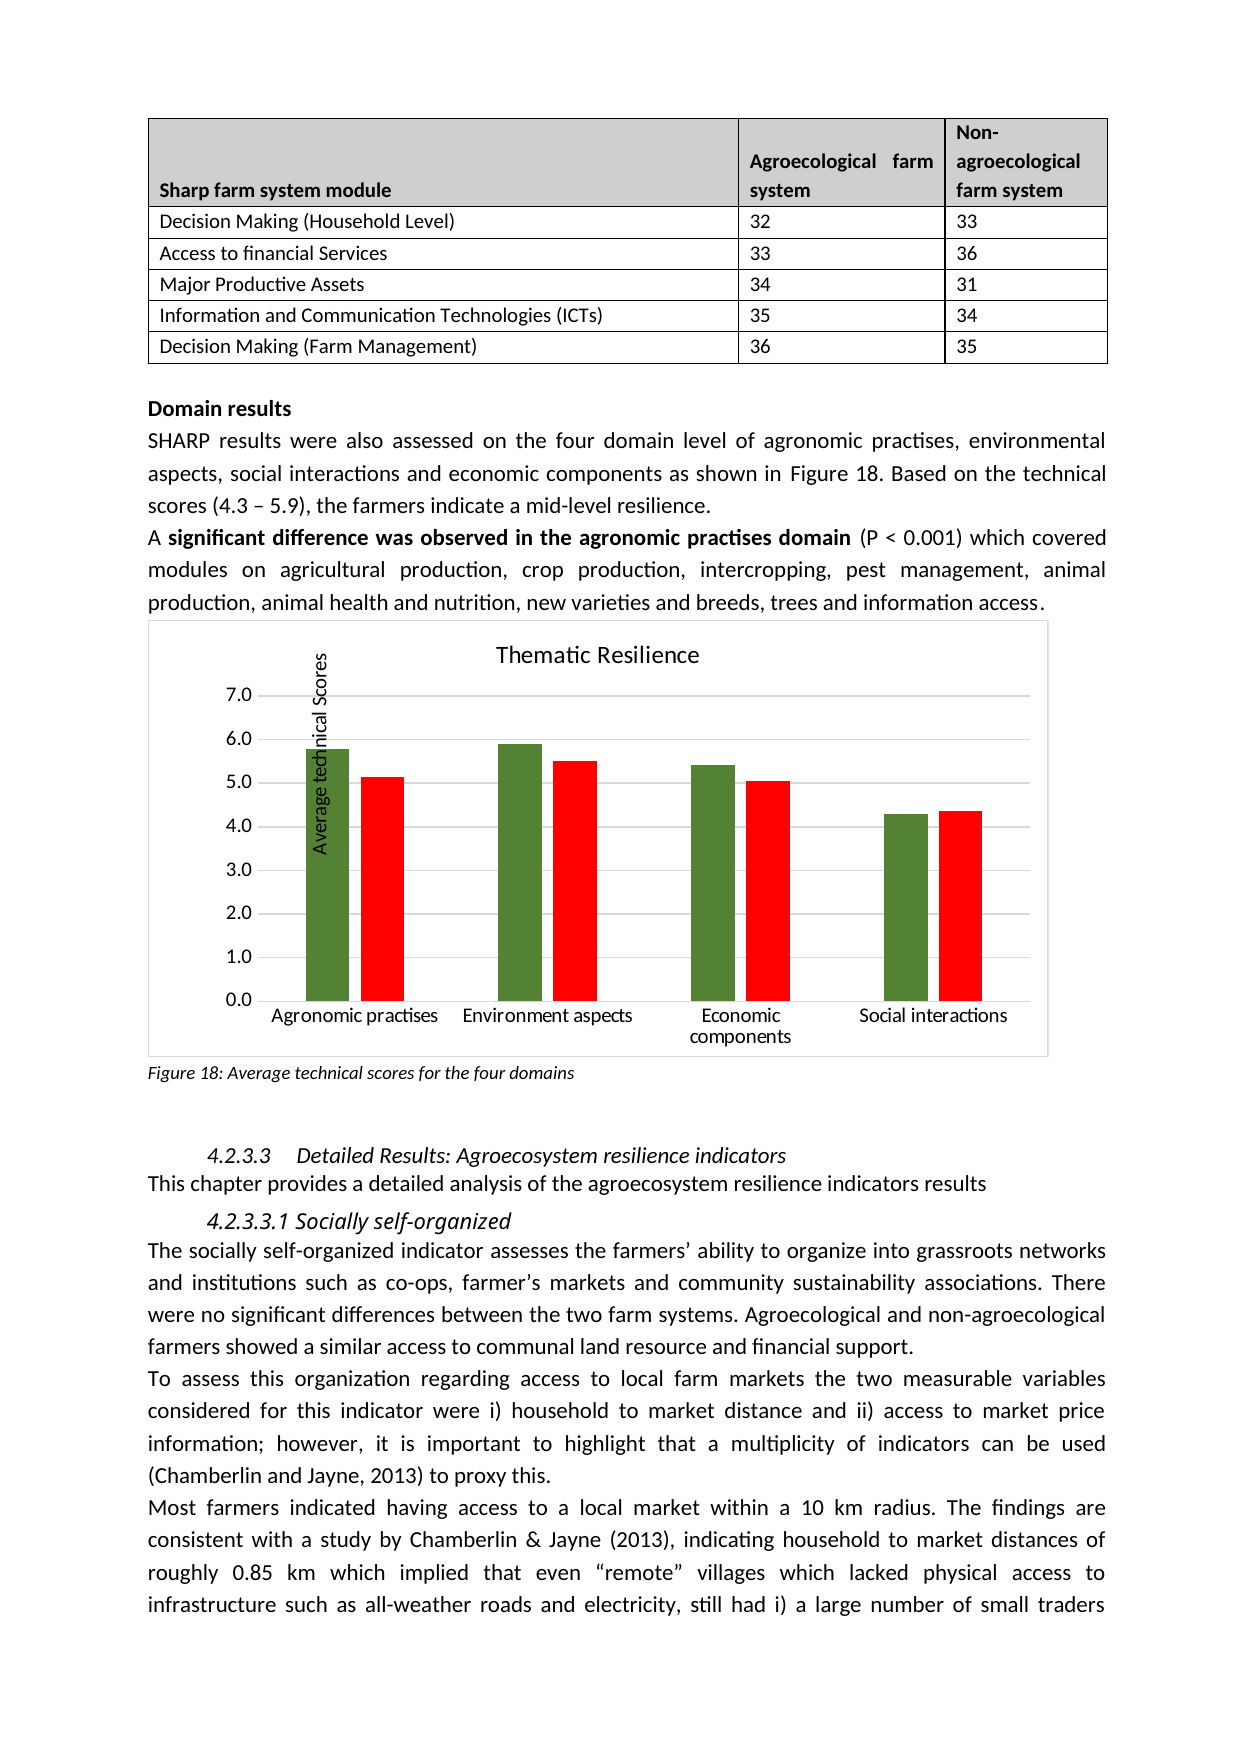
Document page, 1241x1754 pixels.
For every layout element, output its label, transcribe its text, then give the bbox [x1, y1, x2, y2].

table_cell 34 [946, 301, 1107, 331]
text Figure 18: Average technical scores for the four domains [148, 1061, 1107, 1084]
subtitle Socially self-organized [148, 1206, 948, 1236]
table_cell Decision Making (Farm Management) [149, 332, 738, 362]
table_cell Access to financial Services [149, 239, 738, 269]
text The socially self-organized indicator assesses the farmers’ ability to organize into grassroots networks and institutions such as co-ops, farmer’s markets and community sustainability associations. There were no significant differences between the two farm systems. Agroecological and non-agroecological farmers showed a similar access to communal land resource and financial support. [148, 1236, 1107, 1360]
text Domain results [148, 394, 1107, 422]
table_header Agroecological farm system [739, 119, 944, 206]
table_cell 32 [739, 207, 944, 237]
table_cell Information and Communication Technologies (ICTs) [149, 301, 738, 331]
table_header Sharp farm system module [149, 119, 738, 206]
text SHARP results were also assessed on the four domain level of agronomic practises, environmental aspects, social interactions and economic components as shown in Figure 18. Based on the technical scores (4.3 – 5.9), the farmers indicate a mid-level resilience. [148, 427, 1107, 519]
table_cell Decision Making (Household Level) [149, 207, 738, 237]
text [148, 1493, 1107, 1618]
subtitle Detailed Results: Agroecosystem resilience indicators [207, 1142, 1107, 1169]
table_cell 35 [946, 332, 1107, 362]
table_cell Major Productive Assets [149, 270, 738, 300]
text To assess this organization regarding access to local farm markets the two measurable variables considered for this indicator were i) household to market distance and ii) access to market price information; however, it is important to highlight that a multiplicity of indicators can be used (Chamberlin and Jayne, 2013) to proxy this. [148, 1364, 1107, 1489]
table_header Non-agroecological farm system [946, 119, 1107, 206]
table_cell 35 [739, 301, 944, 331]
table_cell 31 [946, 270, 1107, 300]
text This chapter provides a detailed analysis of the agroecosystem resilience indicators results [148, 1169, 1107, 1198]
table_cell 36 [739, 332, 944, 362]
table_cell 36 [946, 239, 1107, 269]
table_cell 34 [739, 270, 944, 300]
table_cell 33 [739, 239, 944, 269]
text A significant difference was observed in the agronomic practises domain (P < 0.001) which covered modules on agricultural production, crop production, intercropping, pest management, animal production, animal health and nutrition, new varieties and breeds, trees and information access. [148, 523, 1107, 616]
table_cell 33 [946, 207, 1107, 237]
